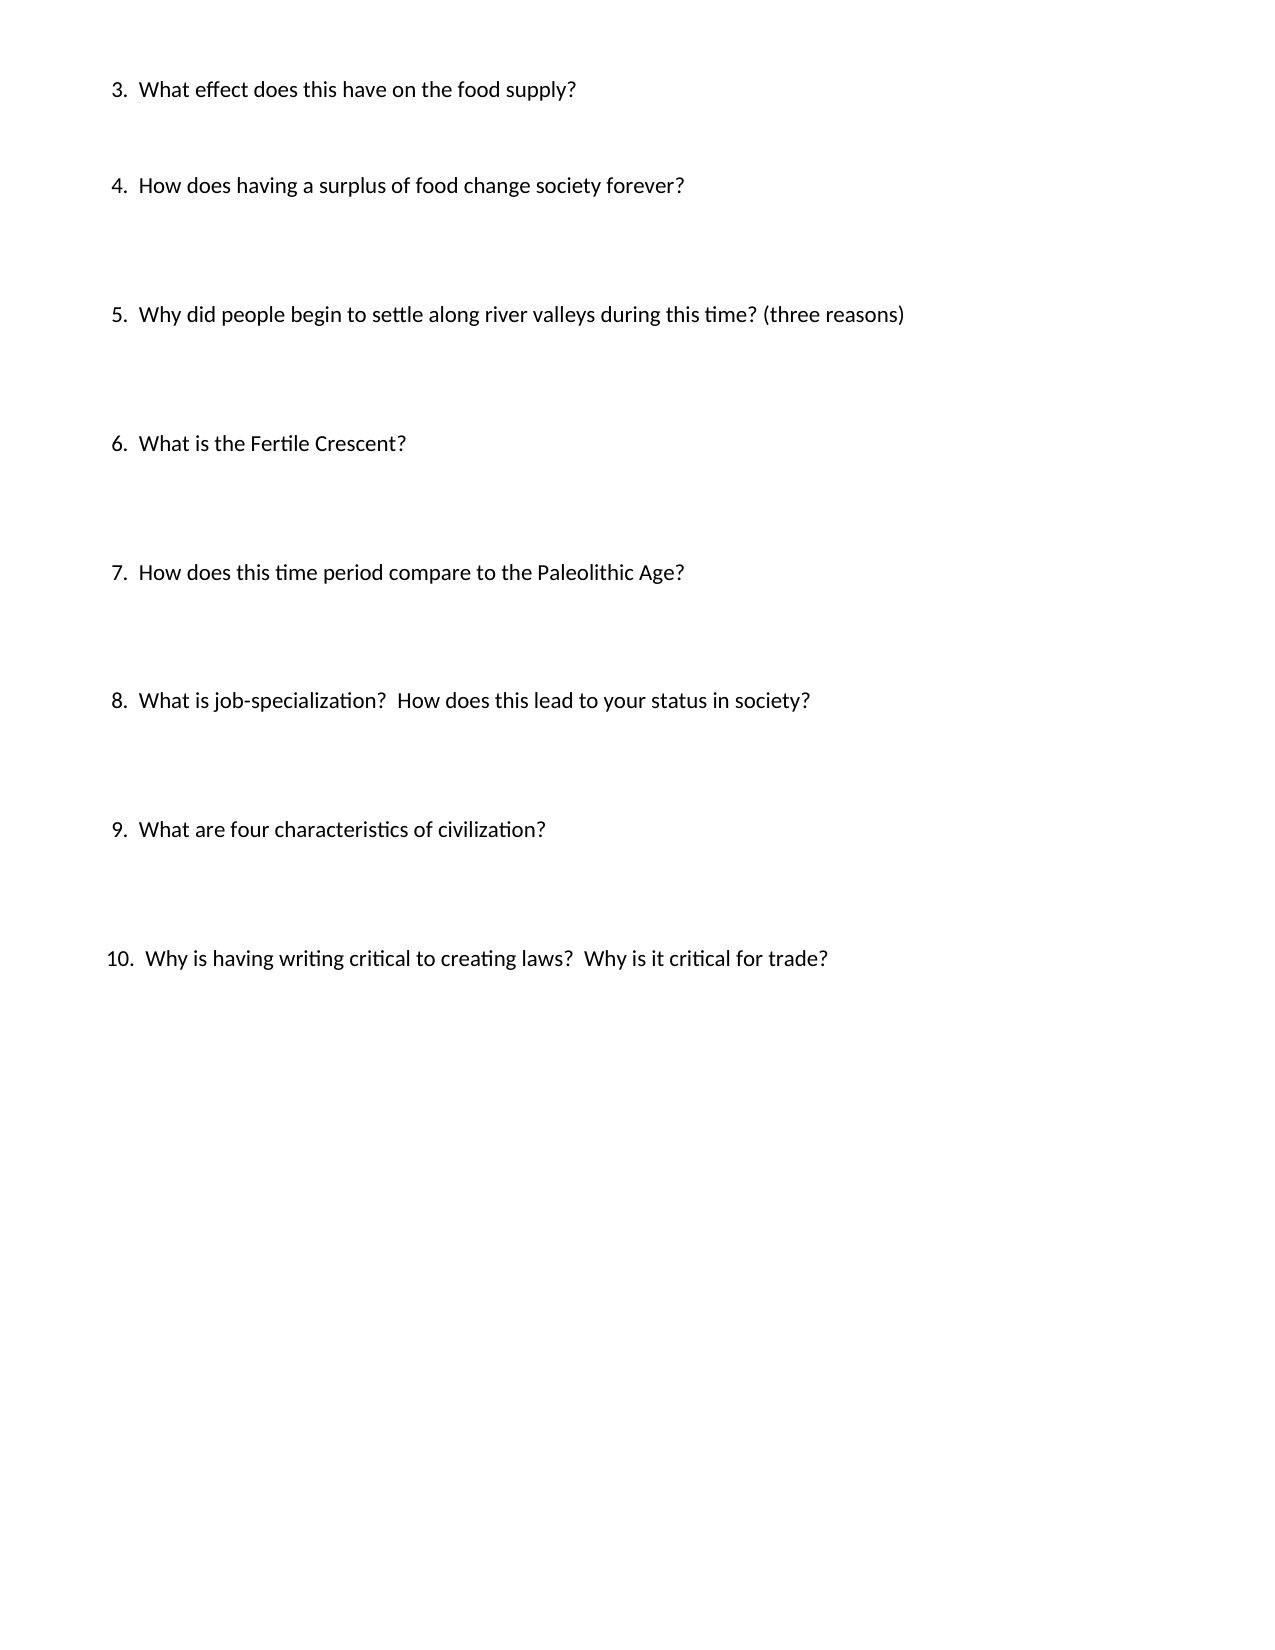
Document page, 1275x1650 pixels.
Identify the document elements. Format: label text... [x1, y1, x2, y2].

text 3. What effect does this have on the food supply? [75, 75, 1200, 103]
text 10. Why is having writing critical to creating laws? Why is it critical for trade? [75, 944, 1200, 972]
text 8. What is job-specialization? How does this lead to your status in society? [75, 687, 1200, 714]
text 7. How does this time period compare to the Paleolithic Age? [75, 558, 1200, 586]
text 6. What is the Fertile Crescent? [75, 429, 1200, 457]
text 4. How does having a surplus of food change society forever? [75, 172, 1200, 199]
text 9. What are four characteristics of civilization? [75, 815, 1200, 843]
text 5. Why did people begin to settle along river valleys during this time? (three reasons) [75, 300, 1200, 328]
